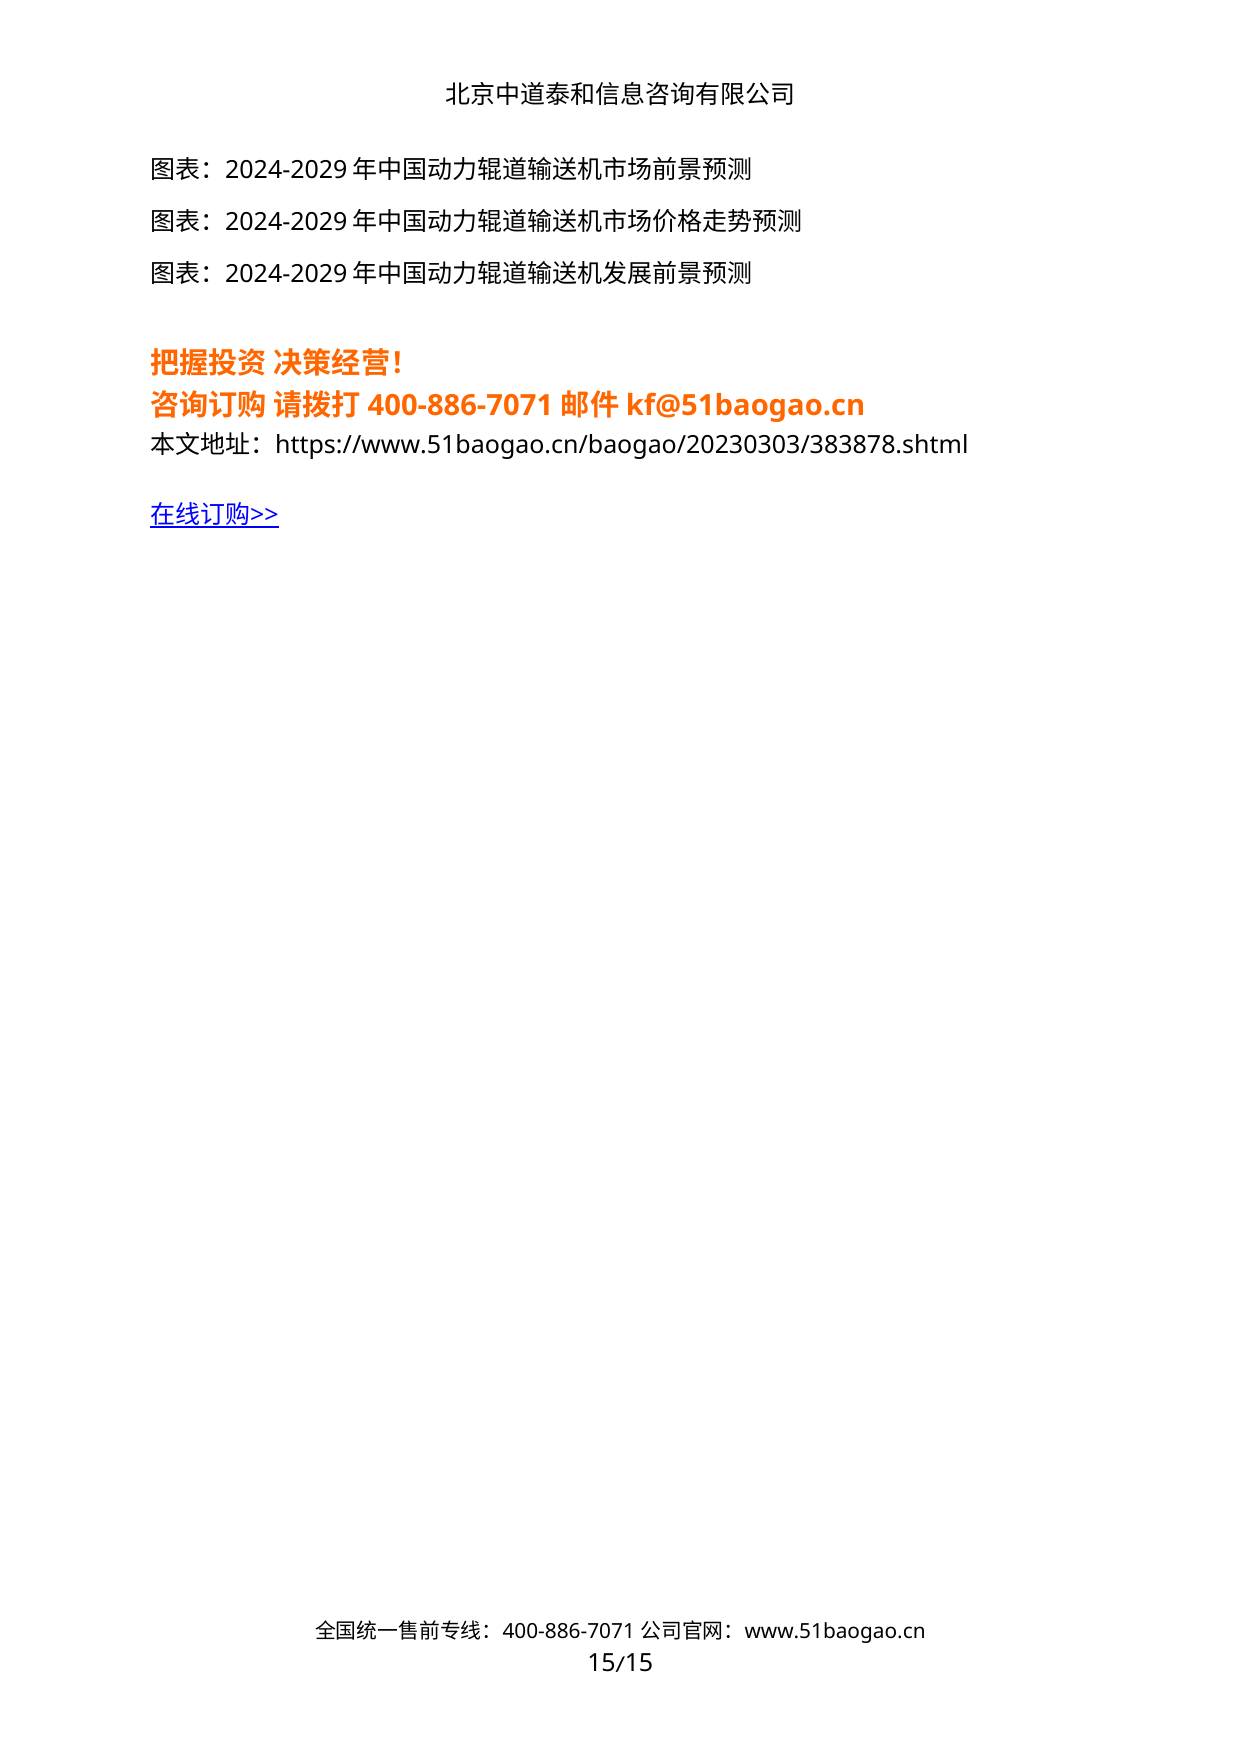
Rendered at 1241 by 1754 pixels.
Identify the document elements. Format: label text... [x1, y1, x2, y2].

text 图表：2024-2029年中国动力辊道输送机发展前景预测 [150, 254, 1090, 290]
text 把握投资 决策经营！咨询订购 请拨打 400-886-7071 邮件 kf@51baogao.cn本文地址：https://www.51baogao.cn/baogao/20230303/383878.shtml [150, 306, 1090, 461]
text 在线订购>> [150, 461, 1090, 531]
text 图表：2024-2029年中国动力辊道输送机市场价格走势预测 [150, 202, 1090, 238]
text 图表：2024-2029年中国动力辊道输送机市场前景预测 [150, 150, 1090, 186]
